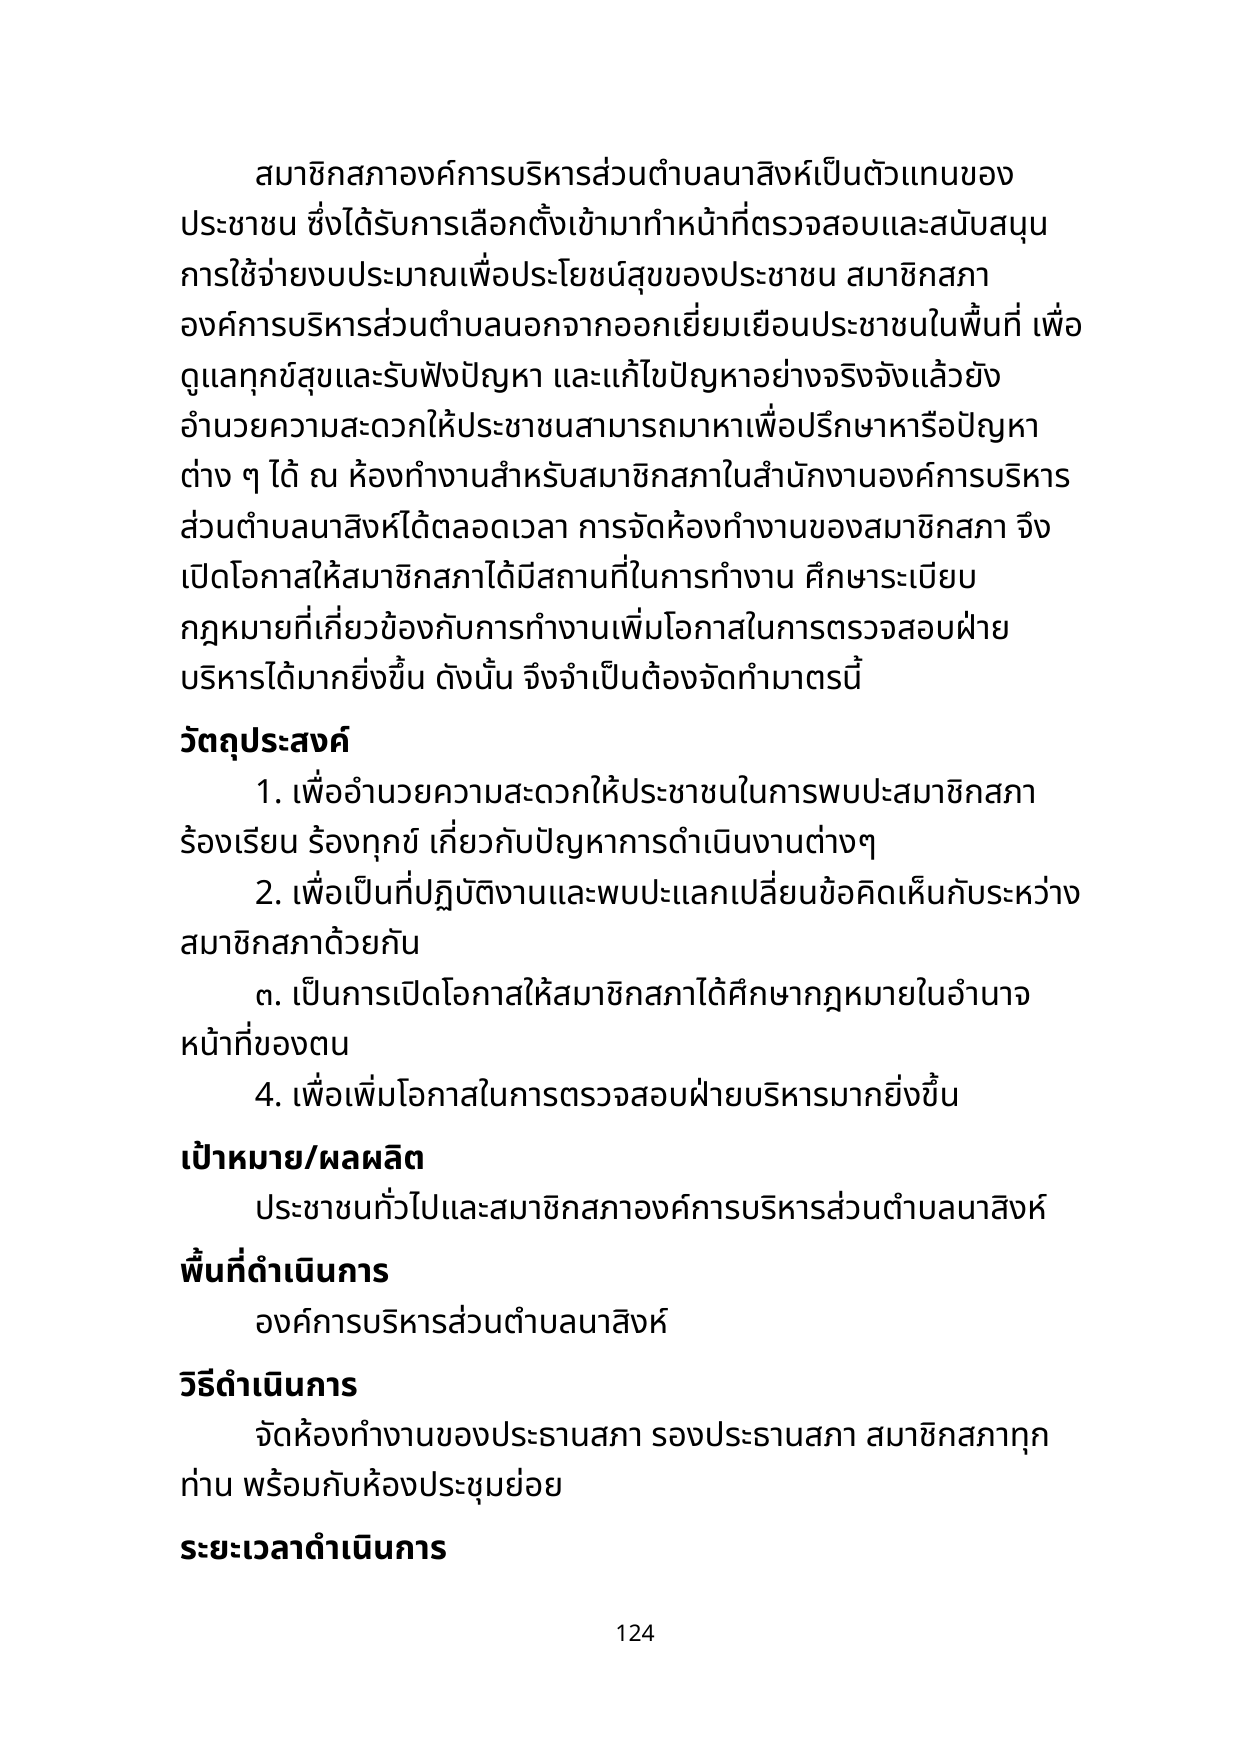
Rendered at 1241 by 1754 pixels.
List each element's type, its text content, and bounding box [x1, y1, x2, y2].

text วิธีดำเนินการ [179, 1361, 1090, 1411]
text เป้าหมาย/ผลผลิต [179, 1134, 1090, 1184]
text สมาชิกสภาองค์การบริหารส่วนตำบลนาสิงห์เป็นตัวแทนของประชาชน ซึ่งได้รับการเลือกตั้งเข้ามาทำหน้าที่ตรวจสอบและสนับสนุนการใช้จ่ายงบประมาณเพื่อประโยชน์สุขของประชาชน สมาชิกสภาองค์การบริหารส่วนตำบลนอกจากออกเยี่ยมเยือนประชาชนในพื้นที่ เพื่อดูแลทุกข์สุขและรับฟังปัญหา และแก้ไขปัญหาอย่างจริงจังแล้วยังอำนวยความสะดวกให้ประชาชนสามารถมาหาเพื่อปรึกษาหารือปัญหาต่าง ๆ ได้ ณ ห้องทำงานสำหรับสมาชิกสภาในสำนักงานองค์การบริหารส่วนตำบลนาสิงห์ได้ตลอดเวลา การจัดห้องทำงานของสมาชิกสภา จึงเปิดโอกาสให้สมาชิกสภาได้มีสถานที่ในการทำงาน ศึกษาระเบียบกฎหมายที่เกี่ยวข้องกับการทำงานเพิ่มโอกาสในการตรวจสอบฝ่ายบริหารได้มากยิ่งขึ้น ดังนั้น จึงจำเป็นต้องจัดทำมาตรนี้ [179, 150, 1090, 704]
text ๓. เป็นการเปิดโอกาสให้สมาชิกสภาได้ศึกษากฎหมายในอำนาจหน้าที่ของตน [179, 969, 1090, 1071]
text 2. เพื่อเป็นที่ปฏิบัติงานและพบปะแลกเปลี่ยนข้อคิดเห็นกับระหว่างสมาชิกสภาด้วยกัน [179, 868, 1090, 969]
text 1. เพื่ออำนวยความสะดวกให้ประชาชนในการพบปะสมาชิกสภา ร้องเรียน ร้องทุกข์ เกี่ยวกับปัญหาการดำเนินงานต่างๆ [179, 767, 1090, 868]
text พื้นที่ดำเนินการ [179, 1247, 1090, 1298]
text องค์การบริหารส่วนตำบลนาสิงห์ [179, 1298, 1090, 1348]
text 4. เพื่อเพิ่มโอกาสในการตรวจสอบฝ่ายบริหารมากยิ่งขึ้น [179, 1071, 1090, 1121]
text ประชาชนทั่วไปและสมาชิกสภาองค์การบริหารส่วนตำบลนาสิงห์ [179, 1184, 1090, 1235]
text จัดห้องทำงานของประธานสภา รองประธานสภา สมาชิกสภาทุกท่าน พร้อมกับห้องประชุมย่อย [179, 1411, 1090, 1512]
text ระยะเวลาดำเนินการ [179, 1524, 1090, 1575]
text วัตถุประสงค์ [179, 717, 1090, 767]
